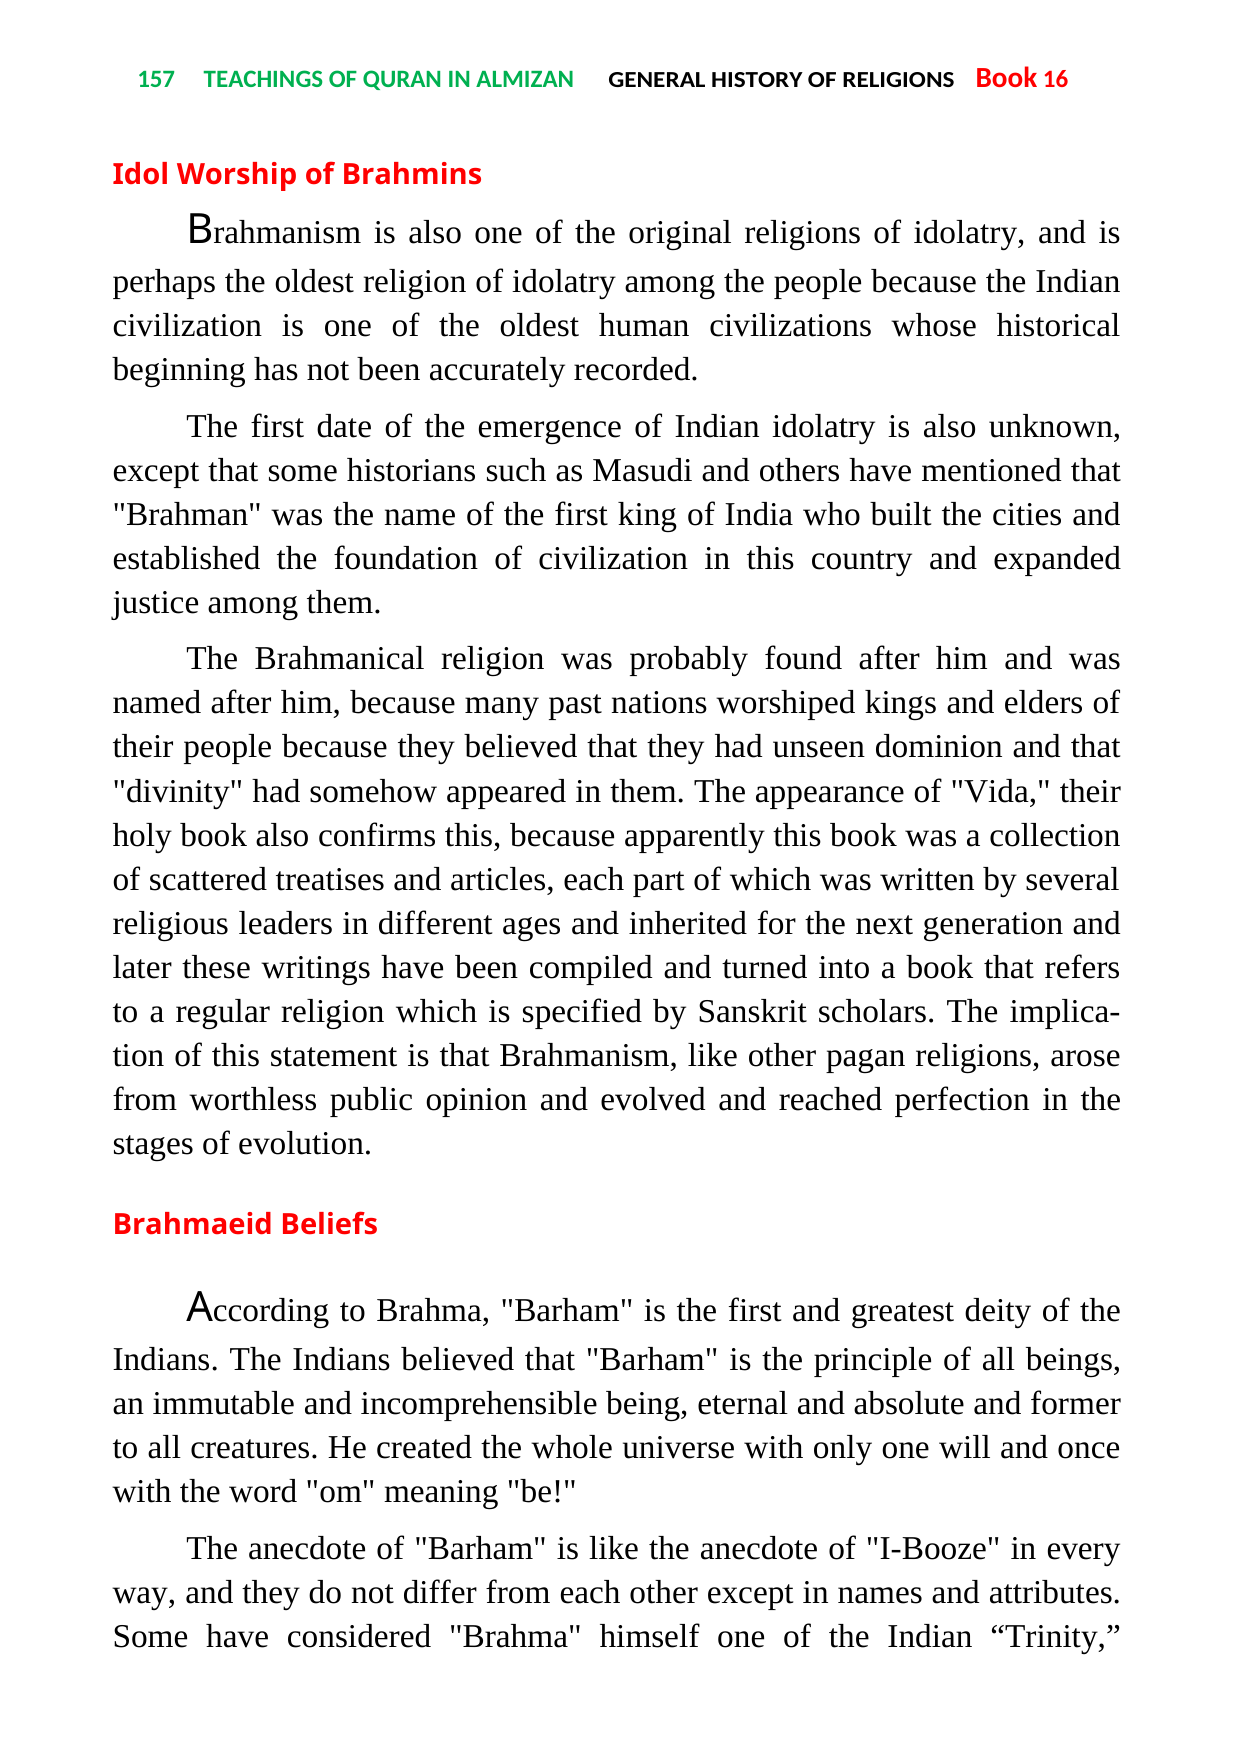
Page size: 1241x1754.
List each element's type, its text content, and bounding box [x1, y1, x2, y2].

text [112, 1528, 1122, 1655]
subtitle Brahmaeid Beliefs [112, 1203, 1122, 1243]
text The first date of the emergence of Indian idolatry is also unknown, except that some historians such as Masudi and others have mentioned that "Brahman" was the name of the first king of India who built the cities and established the foundation of civilization in this country and expanded justice among them. [112, 406, 1122, 620]
text Brahmanism is also one of the original religions of idolatry, and is perhaps the oldest religion of idolatry among the people because the Indian civilization is one of the oldest human civilizations whose historical beginning has not been accurately recorded. [112, 199, 1122, 388]
text The Brahmanical religion was probably found after him and was named after him, because many past nations worshiped kings and elders of their people because they believed that they had unseen dominion and that "divinity" had somehow appeared in them. The appearance of "Vida," their holy book also confirms this, because apparently this book was a collection of scattered treatises and articles, each part of which was written by several religious leaders in different ages and inherited for the next generation and later these writings have been compiled and turned into a book that refers to a regular religion which is specified by Sanskrit scholars. The implica-tion of this statement is that Brahmanism, like other pagan religions, arose from worthless public opinion and evolved and reached perfection in the stages of evolution. [112, 639, 1122, 1162]
text According to Brahma, "Barham" is the first and greatest deity of the Indians. The Indians believed that "Barham" is the principle of all beings, an immutable and incomprehensible being, eternal and absolute and former to all creatures. He created the whole universe with only one will and once with the word "om" meaning "be!" [112, 1277, 1122, 1510]
subtitle Idol Worship of Brahmins [112, 153, 1122, 193]
